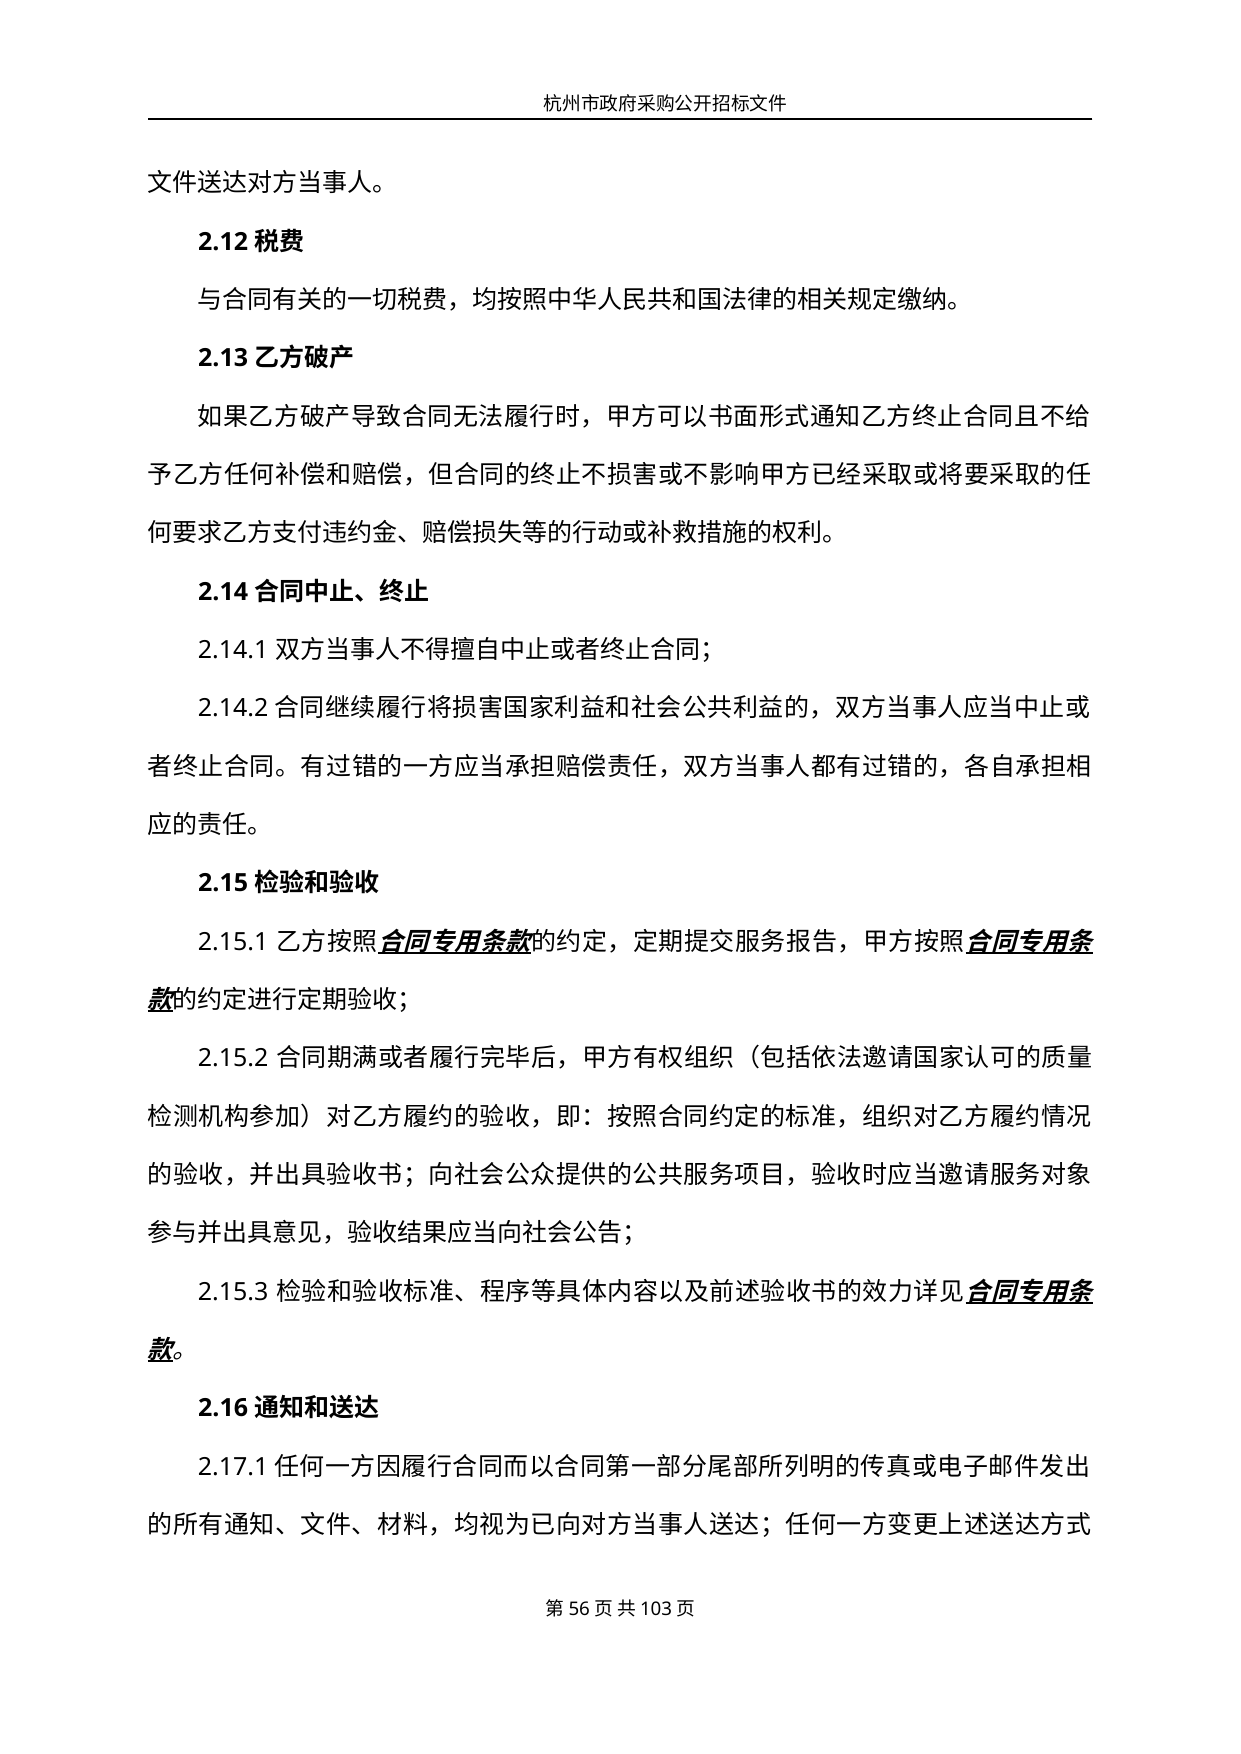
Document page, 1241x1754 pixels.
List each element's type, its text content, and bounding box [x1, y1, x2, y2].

text 2.15.3 检验和验收标准、程序等具体内容以及前述验收书的效力详见合同专用条款。 [148, 1253, 1092, 1370]
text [148, 1428, 1092, 1545]
text 如果乙方破产导致合同无法履行时，甲方可以书面形式通知乙方终止合同且不给予乙方任何补偿和赔偿，但合同的终止不损害或不影响甲方已经采取或将要采取的任何要求乙方支付违约金、赔偿损失等的行动或补救措施的权利。 [148, 378, 1092, 553]
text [148, 145, 1092, 203]
text 2.15.2 合同期满或者履行完毕后，甲方有权组织（包括依法邀请国家认可的质量检测机构参加）对乙方履约的验收，即：按照合同约定的标准，组织对乙方履约情况的验收，并出具验收书；向社会公众提供的公共服务项目，验收时应当邀请服务对象参与并出具意见，验收结果应当向社会公告； [148, 1020, 1092, 1253]
text 2.14 合同中止、终止 [148, 553, 1092, 612]
text 2.16 通知和送达 [148, 1370, 1092, 1428]
text 2.13 乙方破产 [148, 320, 1092, 378]
text 2.15 检验和验收 [148, 845, 1092, 903]
text 2.14.2合同继续履行将损害国家利益和社会公共利益的，双方当事人应当中止或者终止合同。有过错的一方应当承担赔偿责任，双方当事人都有过错的，各自承担相应的责任。 [148, 670, 1092, 845]
text 2.14.1 双方当事人不得擅自中止或者终止合同； [148, 612, 1092, 670]
text 与合同有关的一切税费，均按照中华人民共和国法律的相关规定缴纳。 [148, 262, 1092, 320]
text 2.12 税费 [148, 203, 1092, 262]
text 2.15.1 乙方按照合同专用条款的约定，定期提交服务报告，甲方按照合同专用条款的约定进行定期验收； [148, 903, 1092, 1020]
